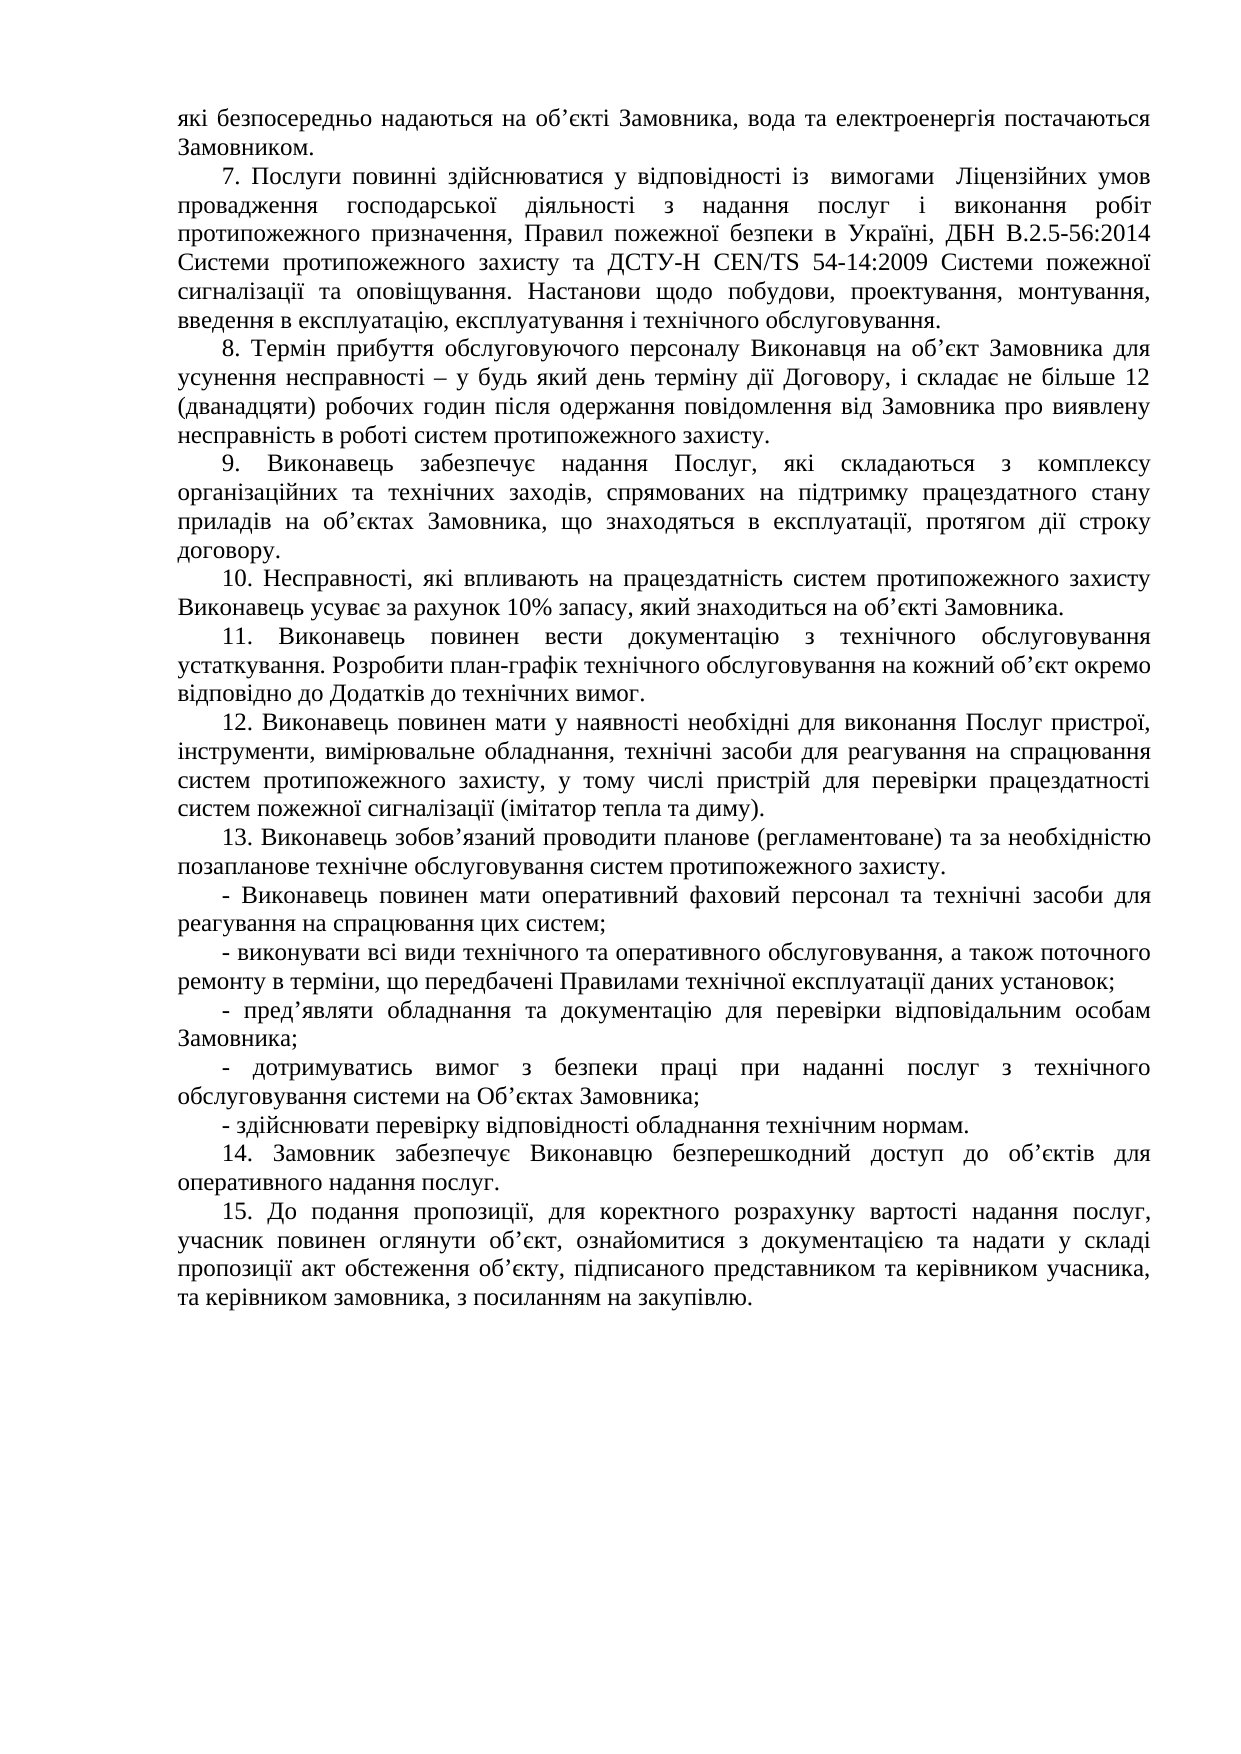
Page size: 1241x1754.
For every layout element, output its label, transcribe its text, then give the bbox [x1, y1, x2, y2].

text 8. Термін прибуття обслуговуючого персоналу Виконавця на об’єкт Замовника для усунення несправності – у будь який день терміну дії Договору, і складає не більше 12 (дванадцяти) робочих годин після одержання повідомлення від Замовника про виявлену несправність в роботі систем протипожежного захисту. [177, 333, 1152, 448]
text 14. Замовник забезпечує Виконавцю безперешкодний доступ до об’єктів для оперативного надання послуг. [177, 1138, 1152, 1196]
text - здійснювати перевірку відповідності обладнання технічним нормам. [177, 1110, 1152, 1138]
text - виконувати всі види технічного та оперативного обслуговування, а також поточного ремонту в терміни, що передбачені Правилами технічної експлуатації даних установок; [177, 937, 1152, 995]
text 12. Виконавець повинен мати у наявності необхідні для виконання Послуг пристрої, інструменти, вимірювальне обладнання, технічні засоби для реагування на спрацювання систем протипожежного захисту, у тому числі пристрій для перевірки працездатності систем пожежної сигналізації (імітатор тепла та диму). [177, 707, 1152, 822]
text 15. До подання пропозиції, для коректного розрахунку вартості надання послуг, учасник повинен оглянути об’єкт, ознайомитися з документацією та надати у складі пропозиції акт обстеження об’єкту, підписаного представником та керівником учасника, та керівником замовника, з посиланням на закупівлю. [177, 1196, 1152, 1311]
text 13. Виконавець зобов’язаний проводити планове (регламентоване) та за необхідністю позапланове технічне обслуговування систем протипожежного захисту. [177, 822, 1152, 880]
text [177, 103, 1152, 161]
text - пред’являти обладнання та документацію для перевірки відповідальним особам Замовника; [177, 995, 1152, 1052]
text - Виконавець повинен мати оперативний фаховий персонал та технічні засоби для реагування на спрацювання цих систем; [177, 880, 1152, 937]
text - дотримуватись вимог з безпеки праці при наданні послуг з технічного обслуговування системи на Об’єктах Замовника; [177, 1052, 1152, 1110]
text 11. Виконавець повинен вести документацію з технічного обслуговування устаткування. Розробити план-графік технічного обслуговування на кожний об’єкт окремо відповідно до Додатків до технічних вимог. [177, 621, 1152, 707]
text 7. Послуги повинні здійснюватися у відповідності із вимогами Ліцензійних умов провадження господарської діяльності з надання послуг і виконання робіт протипожежного призначення, Правил пожежної безпеки в Україні, ДБН В.2.5-56:2014 Системи протипожежного захисту та ДСТУ-Н СЕN/TS 54-14:2009 Системи пожежної сигналізації та оповіщування. Настанови щодо побудови, проектування, монтування, введення в експлуатацію, експлуатування і технічного обслуговування. [177, 161, 1152, 333]
text 10. Несправності, які впливають на працездатність систем протипожежного захисту Виконавець усуває за рахунок 10% запасу, який знаходиться на об’єкті Замовника. [177, 563, 1152, 621]
text 9. Виконавець забезпечує надання Послуг, які складаються з комплексу організаційних та технічних заходів, спрямованих на підтримку працездатного стану приладів на об’єктах Замовника, що знаходяться в експлуатації, протягом дії строку договору. [177, 448, 1152, 563]
